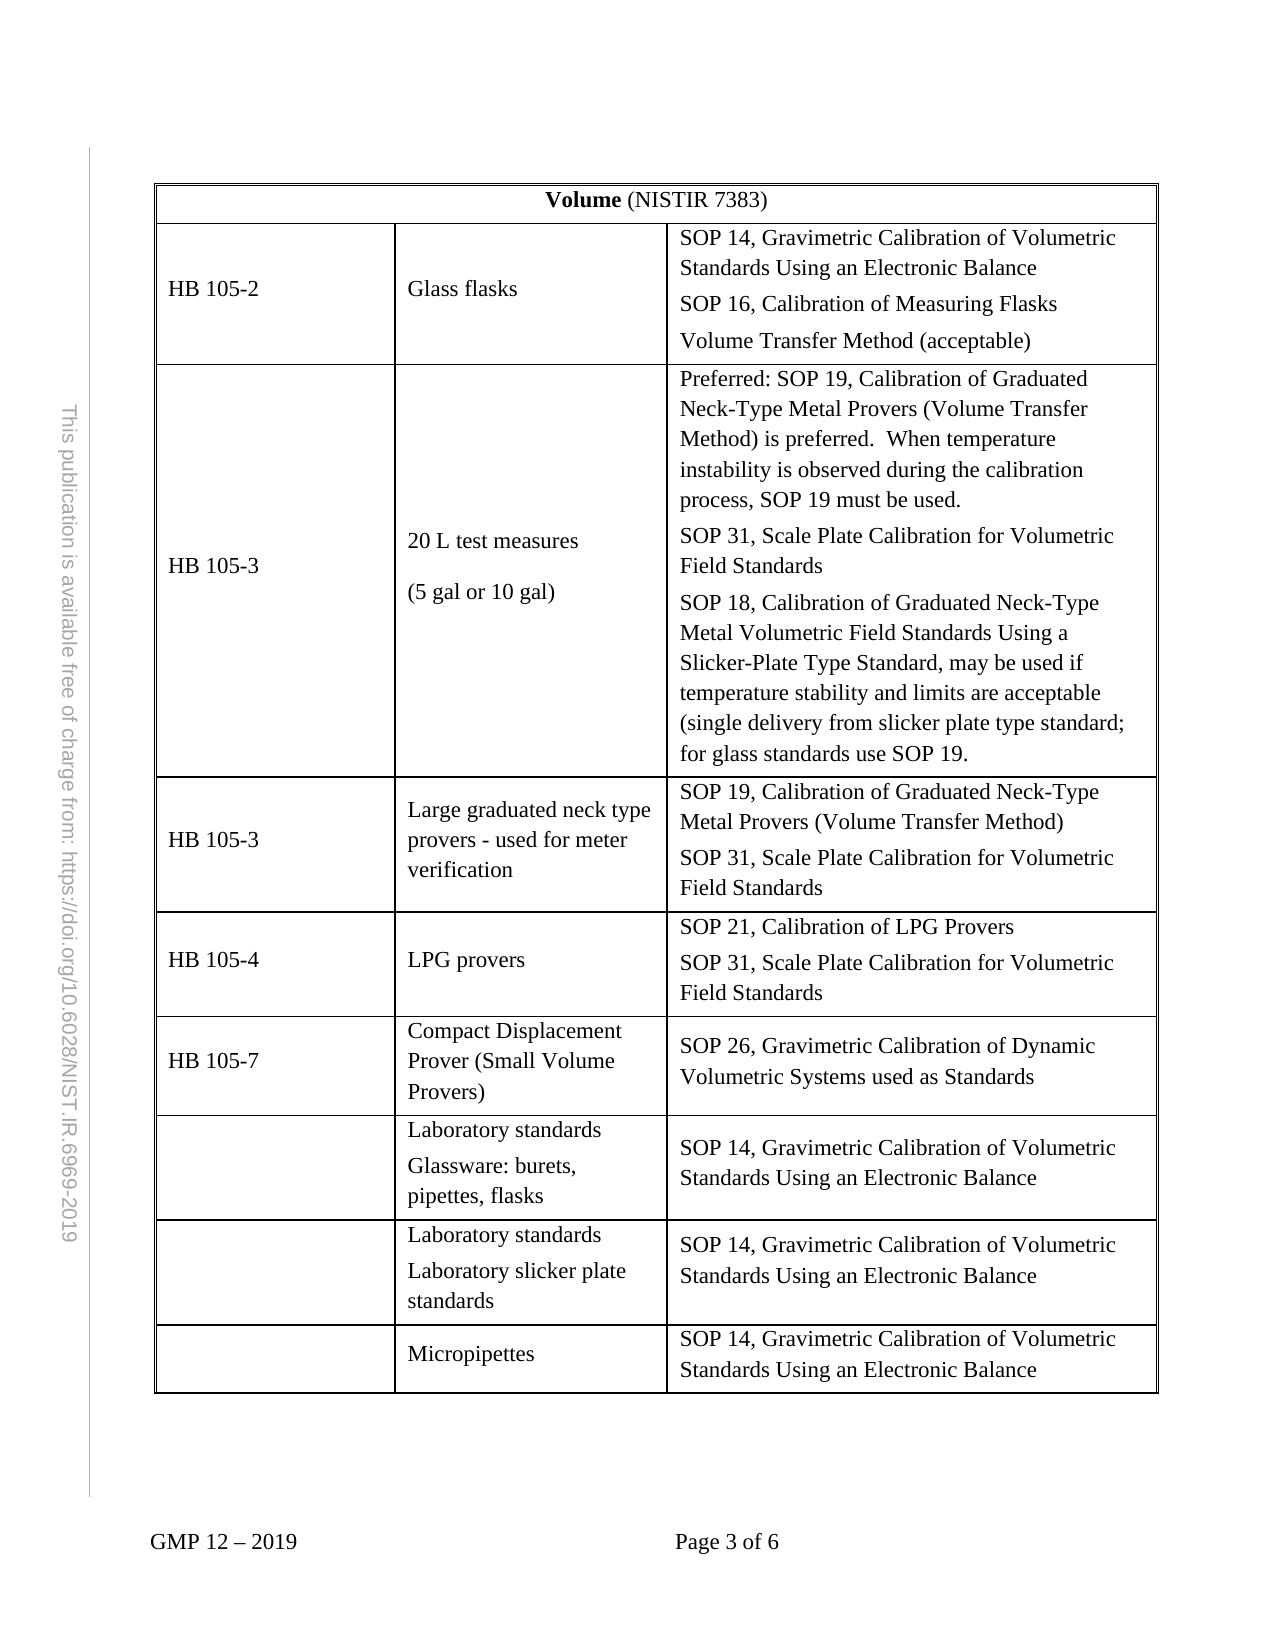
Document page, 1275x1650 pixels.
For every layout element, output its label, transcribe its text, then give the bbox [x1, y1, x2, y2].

table_cell SOP 14, Gravimetric Calibration of Volumetric Standards Using an Electronic Balance [668, 1116, 1156, 1219]
table_cell HB 105-3 [157, 778, 394, 911]
table_cell Large graduated neck type provers - used for meter verification [396, 778, 666, 911]
table_cell SOP 14, Gravimetric Calibration of Volumetric Standards Using an Electronic Balance [668, 1221, 1156, 1324]
table_cell Laboratory standards Laboratory slicker plate standards [396, 1221, 666, 1324]
table_cell Micropipettes [396, 1326, 666, 1392]
table_cell SOP 26, Gravimetric Calibration of Dynamic Volumetric Systems used as Standards [668, 1017, 1156, 1114]
table_cell Preferred: SOP 19, Calibration of Graduated Neck-Type Metal Provers (Volume Transfer Method) is preferred. When temperature instability is observed during the calibration process, SOP 19 must be used. SOP 31, Scale Plate Calibration for Volumetric Field Standards SOP 18, Calibration of Graduated Neck-Type Metal Volumetric Field Standards Using a Slicker-Plate Type Standard, may be used if temperature stability and limits are acceptable (single delivery from slicker plate type standard; for glass standards use SOP 19. [668, 365, 1156, 776]
table_cell Glass flasks [396, 224, 666, 363]
table_cell SOP 21, Calibration of LPG Provers SOP 31, Scale Plate Calibration for Volumetric Field Standards [668, 913, 1156, 1016]
table_cell Laboratory standards Glassware: burets, pipettes, flasks [396, 1116, 666, 1219]
table_cell Compact Displacement Prover (Small Volume Provers) [396, 1017, 666, 1114]
table_cell SOP 14, Gravimetric Calibration of Volumetric Standards Using an Electronic Balance SOP 16, Calibration of Measuring Flasks Volume Transfer Method (acceptable) [668, 224, 1156, 363]
table_cell HB 105-3 [157, 365, 394, 776]
table_cell HB 105-4 [157, 913, 394, 1016]
table_cell SOP 19, Calibration of Graduated Neck-Type Metal Provers (Volume Transfer Method) SOP 31, Scale Plate Calibration for Volumetric Field Standards [668, 778, 1156, 911]
table_header Volume (NISTIR 7383) [157, 186, 1156, 222]
table_cell 20 L test measures (5 gal or 10 gal) [396, 365, 666, 776]
table_cell LPG provers [396, 913, 666, 1016]
table_cell [157, 1221, 394, 1324]
table_cell SOP 14, Gravimetric Calibration of Volumetric Standards Using an Electronic Balance [668, 1326, 1156, 1392]
table_cell HB 105-2 [157, 224, 394, 363]
table_cell [157, 1326, 394, 1392]
table_cell [157, 1116, 394, 1219]
table_cell HB 105-7 [157, 1017, 394, 1114]
